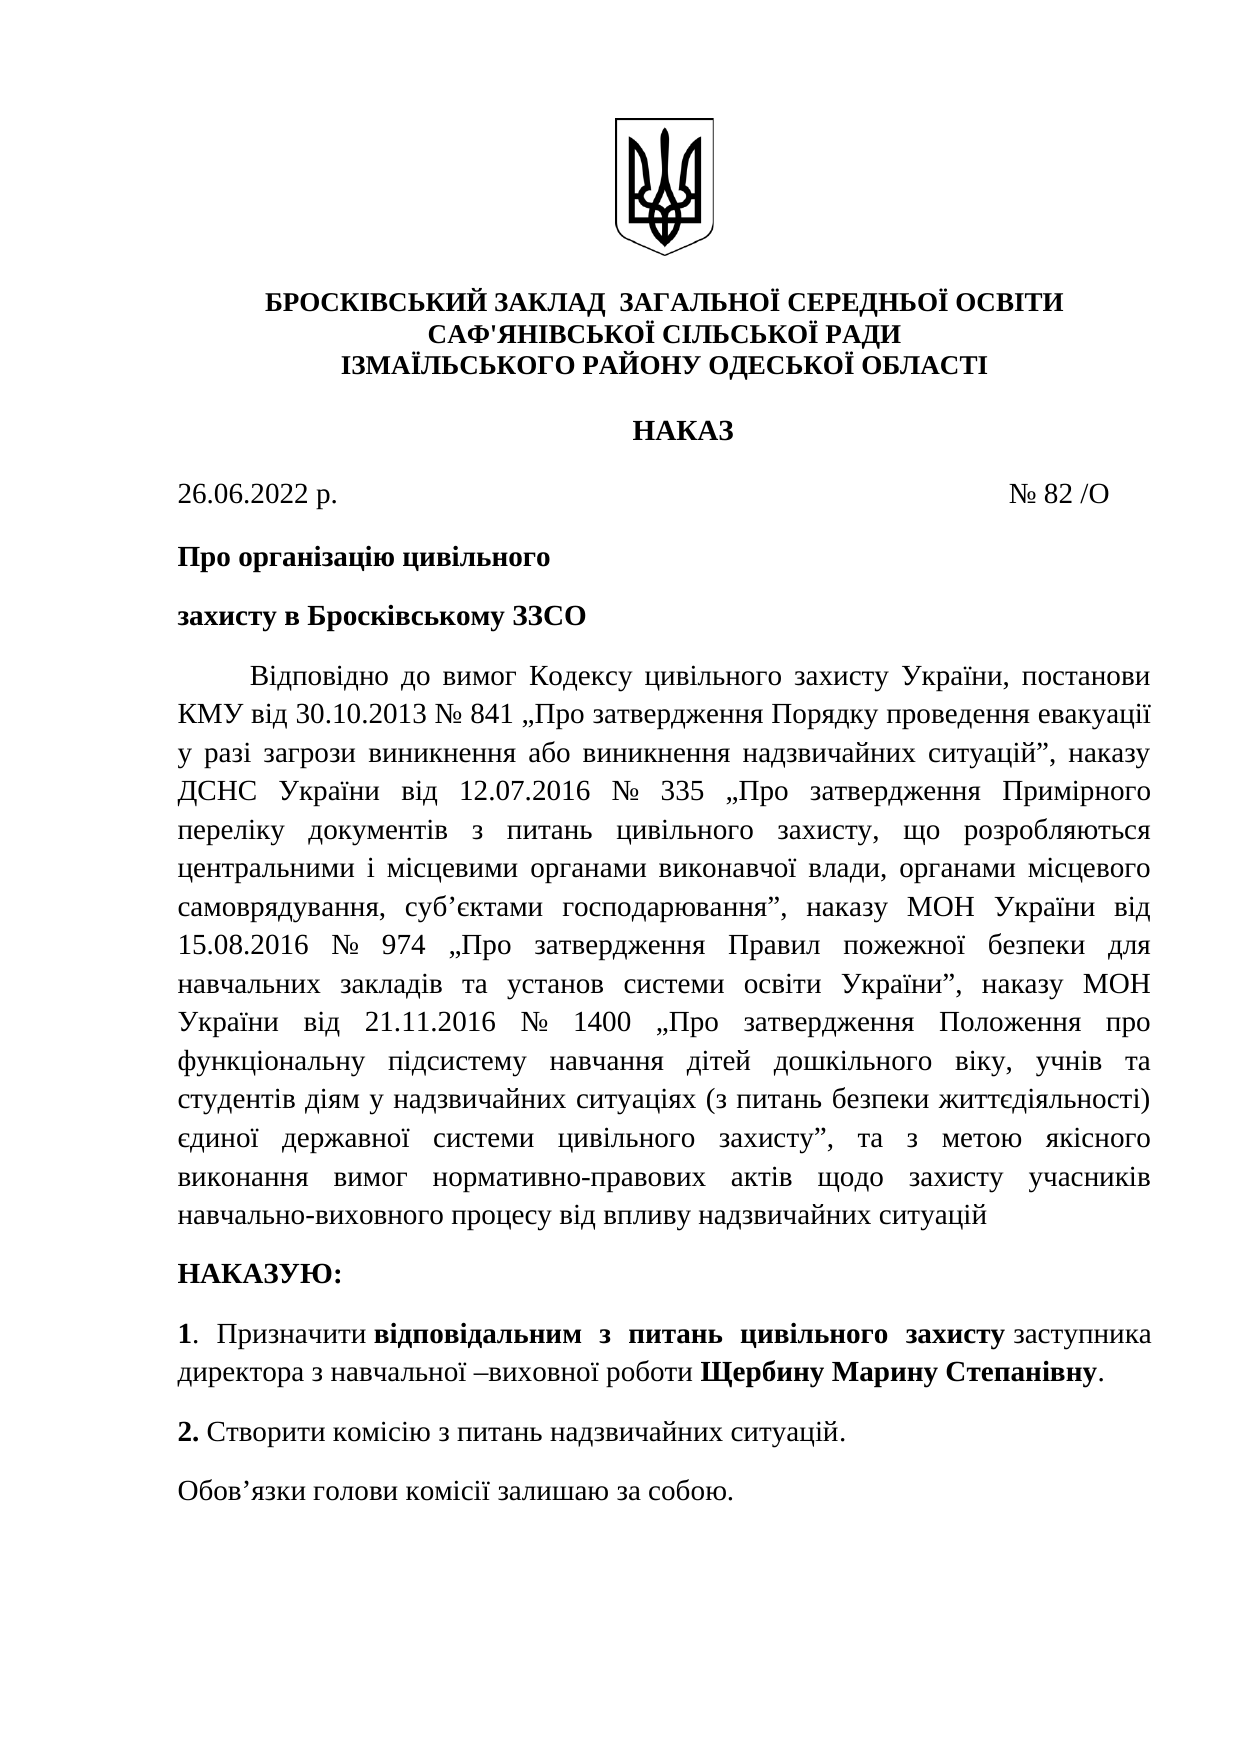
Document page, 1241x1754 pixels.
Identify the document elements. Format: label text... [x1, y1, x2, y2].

text БРОСКІВСЬКИЙ ЗАКЛАД ЗАГАЛЬНОЇ СЕРЕДНЬОЇ ОСВІТИ [177, 287, 1152, 318]
text САФ'ЯНІВСЬКОЇ СІЛЬСЬКОЇ РАДИ [177, 318, 1152, 349]
picture [615, 118, 714, 256]
text 2. Створити комісію з питань надзвичайних ситуацій. [177, 1414, 1152, 1447]
text 26.06.2022 р. № 82 /О [177, 476, 1152, 510]
text НАКАЗ [215, 413, 1152, 447]
text захисту в Бросківському ЗЗСО [177, 598, 1152, 632]
text ІЗМАЇЛЬСЬКОГО РАЙОНУ ОДЕСЬКОЇ ОБЛАСТІ [177, 349, 1152, 380]
text Обов’язки голови комісії залишаю за собою. [177, 1473, 1152, 1507]
text Про організацію цивільного [177, 539, 1152, 572]
text 1. Призначити відповідальним з питань цивільного захисту заступника директора з навчальної –виховної роботи Щербину Марину Степанівну. [177, 1316, 1152, 1388]
text НАКАЗУЮ: [177, 1257, 1152, 1290]
text Відповідно до вимог Кодексу цивільного захисту України, постанови КМУ від 30.10.2013 № 841 „Про затвердження Порядку проведення евакуації у разі загрози виникнення або виникнення надзвичайних ситуацій”, наказу ДСНС України від 12.07.2016 № 335 „Про затвердження Примірного переліку документів з питань цивільного захисту, що розробляються центральними і місцевими органами виконавчої влади, органами місцевого самоврядування, суб’єктами господарювання”, наказу МОН України від 15.08.2016 № 974 „Про затвердження Правил пожежної безпеки для навчальних закладів та установ системи освіти України”, наказу МОН України від 21.11.2016 № 1400 „Про затвердження Положення про функціональну підсистему навчання дітей дошкільного віку, учнів та студентів діям у надзвичайних ситуаціях (з питань безпеки життєдіяльності) єдиної державної системи цивільного захисту”, та з метою якісного виконання вимог нормативно-правових актів щодо захисту учасників навчально-виховного процесу від впливу надзвичайних ситуацій [177, 658, 1152, 1231]
